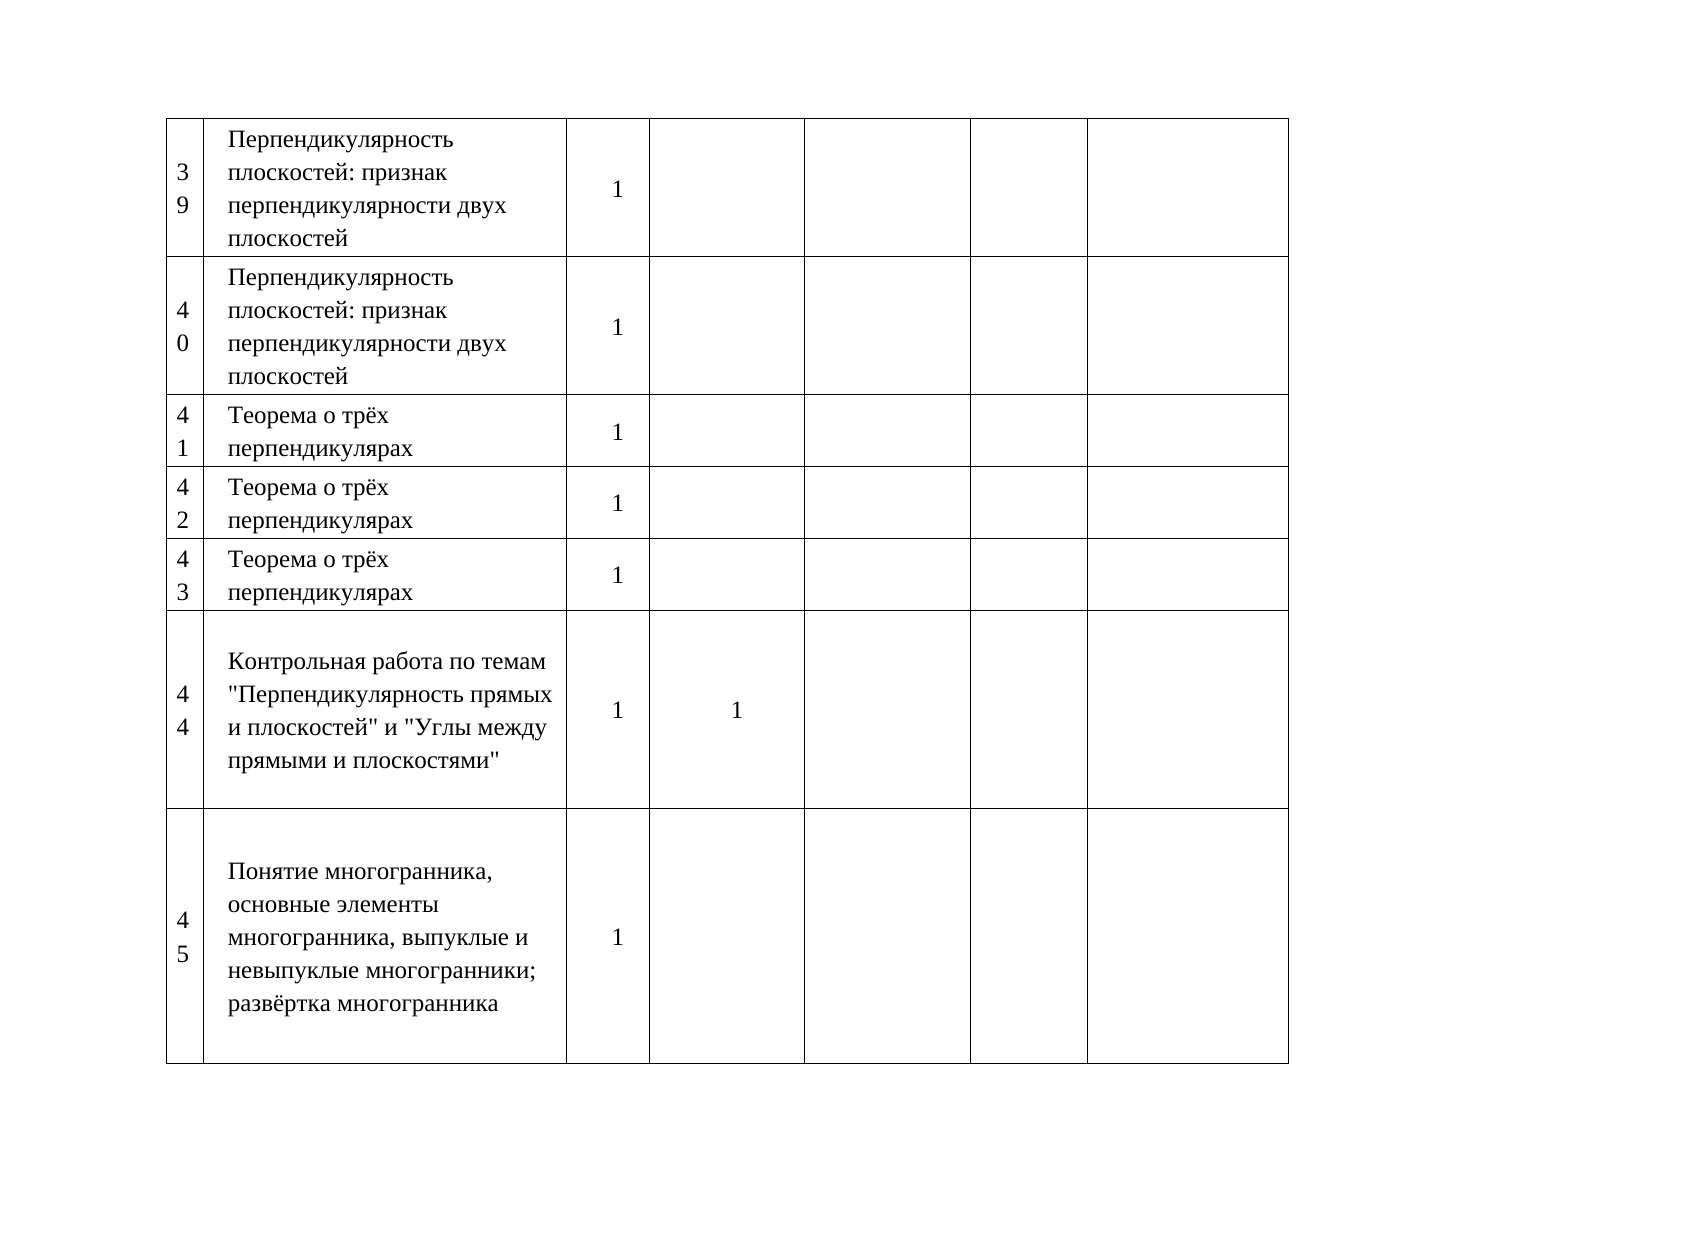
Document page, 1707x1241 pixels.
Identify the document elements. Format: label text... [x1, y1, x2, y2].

table_cell [805, 395, 970, 466]
table_cell 1 [650, 611, 804, 808]
table_cell 1 [567, 119, 649, 256]
table_cell [971, 809, 1087, 1063]
table_cell 1 [567, 809, 649, 1063]
table_cell Теорема о трёх перпендикулярах [204, 539, 566, 609]
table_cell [204, 257, 566, 394]
table_cell 44 [167, 611, 203, 808]
table_cell [971, 467, 1087, 538]
table_cell Теорема о трёх перпендикулярах [204, 467, 566, 538]
table_cell [971, 119, 1087, 256]
table_cell [1088, 611, 1288, 808]
table_cell [650, 257, 804, 394]
table_cell Теорема о трёх перпендикулярах [204, 395, 566, 466]
table_cell [650, 119, 804, 256]
table_cell [1088, 467, 1288, 538]
table_cell 45 [167, 809, 203, 1063]
table_cell [805, 257, 970, 394]
table_cell [650, 539, 804, 609]
table_cell [971, 611, 1087, 808]
table_cell [650, 467, 804, 538]
table_cell [971, 395, 1087, 466]
table_cell 42 [167, 467, 203, 538]
table_cell [805, 611, 970, 808]
table_cell 1 [567, 611, 649, 808]
table_cell 1 [567, 395, 649, 466]
table_cell 43 [167, 539, 203, 609]
table_cell [805, 467, 970, 538]
table_cell [805, 539, 970, 609]
table_cell [1088, 539, 1288, 609]
table_cell 40 [167, 257, 203, 394]
table_cell [805, 809, 970, 1063]
table_cell [971, 257, 1087, 394]
table_cell [971, 539, 1087, 609]
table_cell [204, 119, 566, 256]
table_cell [650, 395, 804, 466]
table_cell 41 [167, 395, 203, 466]
table_cell 1 [567, 467, 649, 538]
table_cell [1088, 809, 1288, 1063]
table_cell [650, 809, 804, 1063]
table_cell [1088, 395, 1288, 466]
table_cell 1 [567, 539, 649, 609]
table_cell Понятие многогранника, основные элементы многогранника, выпуклые и невыпуклые многогранники; развёртка многогранника [204, 809, 566, 1063]
table_cell Контрольная работа по темам "Перпендикулярность прямых и плоскостей" и "Углы между прямыми и плоскостями" [204, 611, 566, 808]
table_cell 39 [167, 119, 203, 256]
table_cell 1 [567, 257, 649, 394]
table_cell [805, 119, 970, 256]
table_cell [1088, 119, 1288, 256]
table_cell [1088, 257, 1288, 394]
